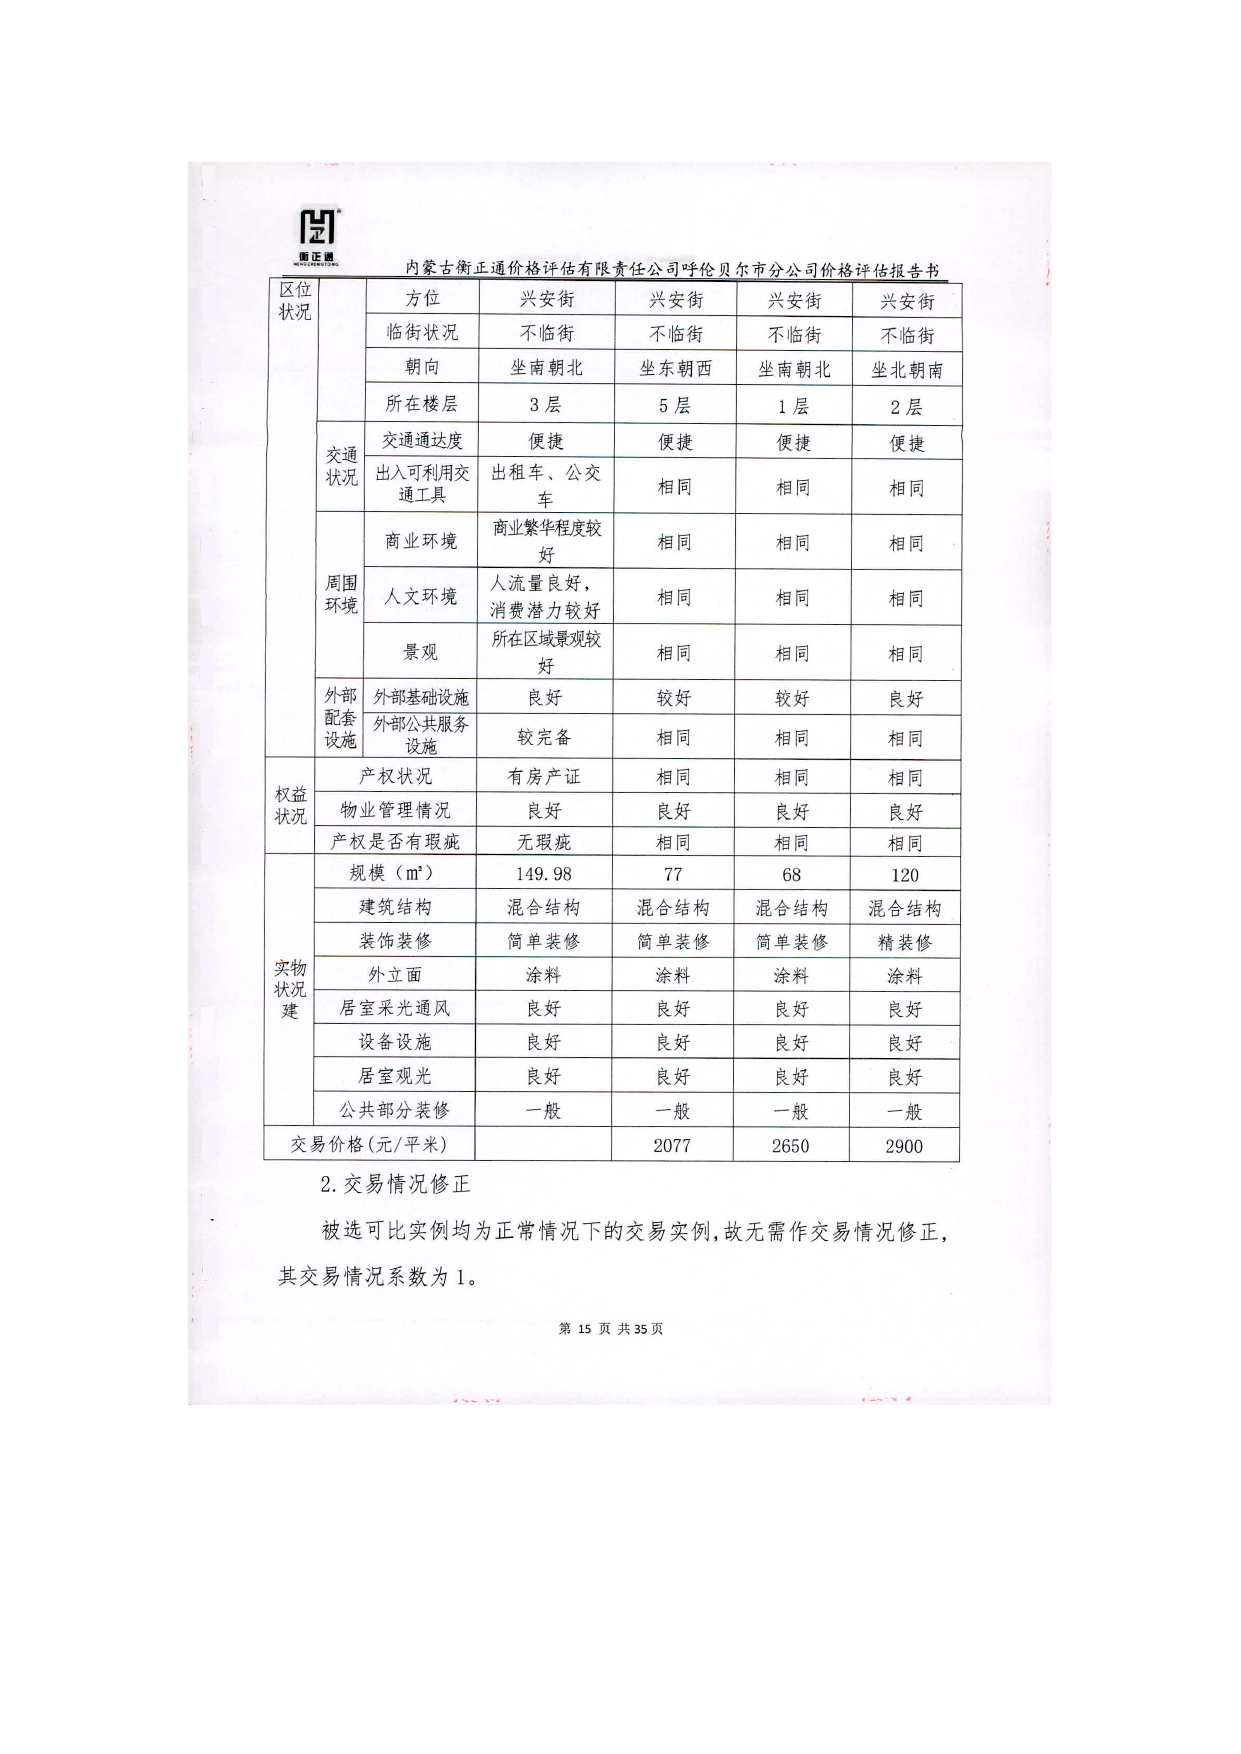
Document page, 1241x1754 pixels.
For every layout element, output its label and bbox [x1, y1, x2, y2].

picture [187, 162, 1052, 1405]
